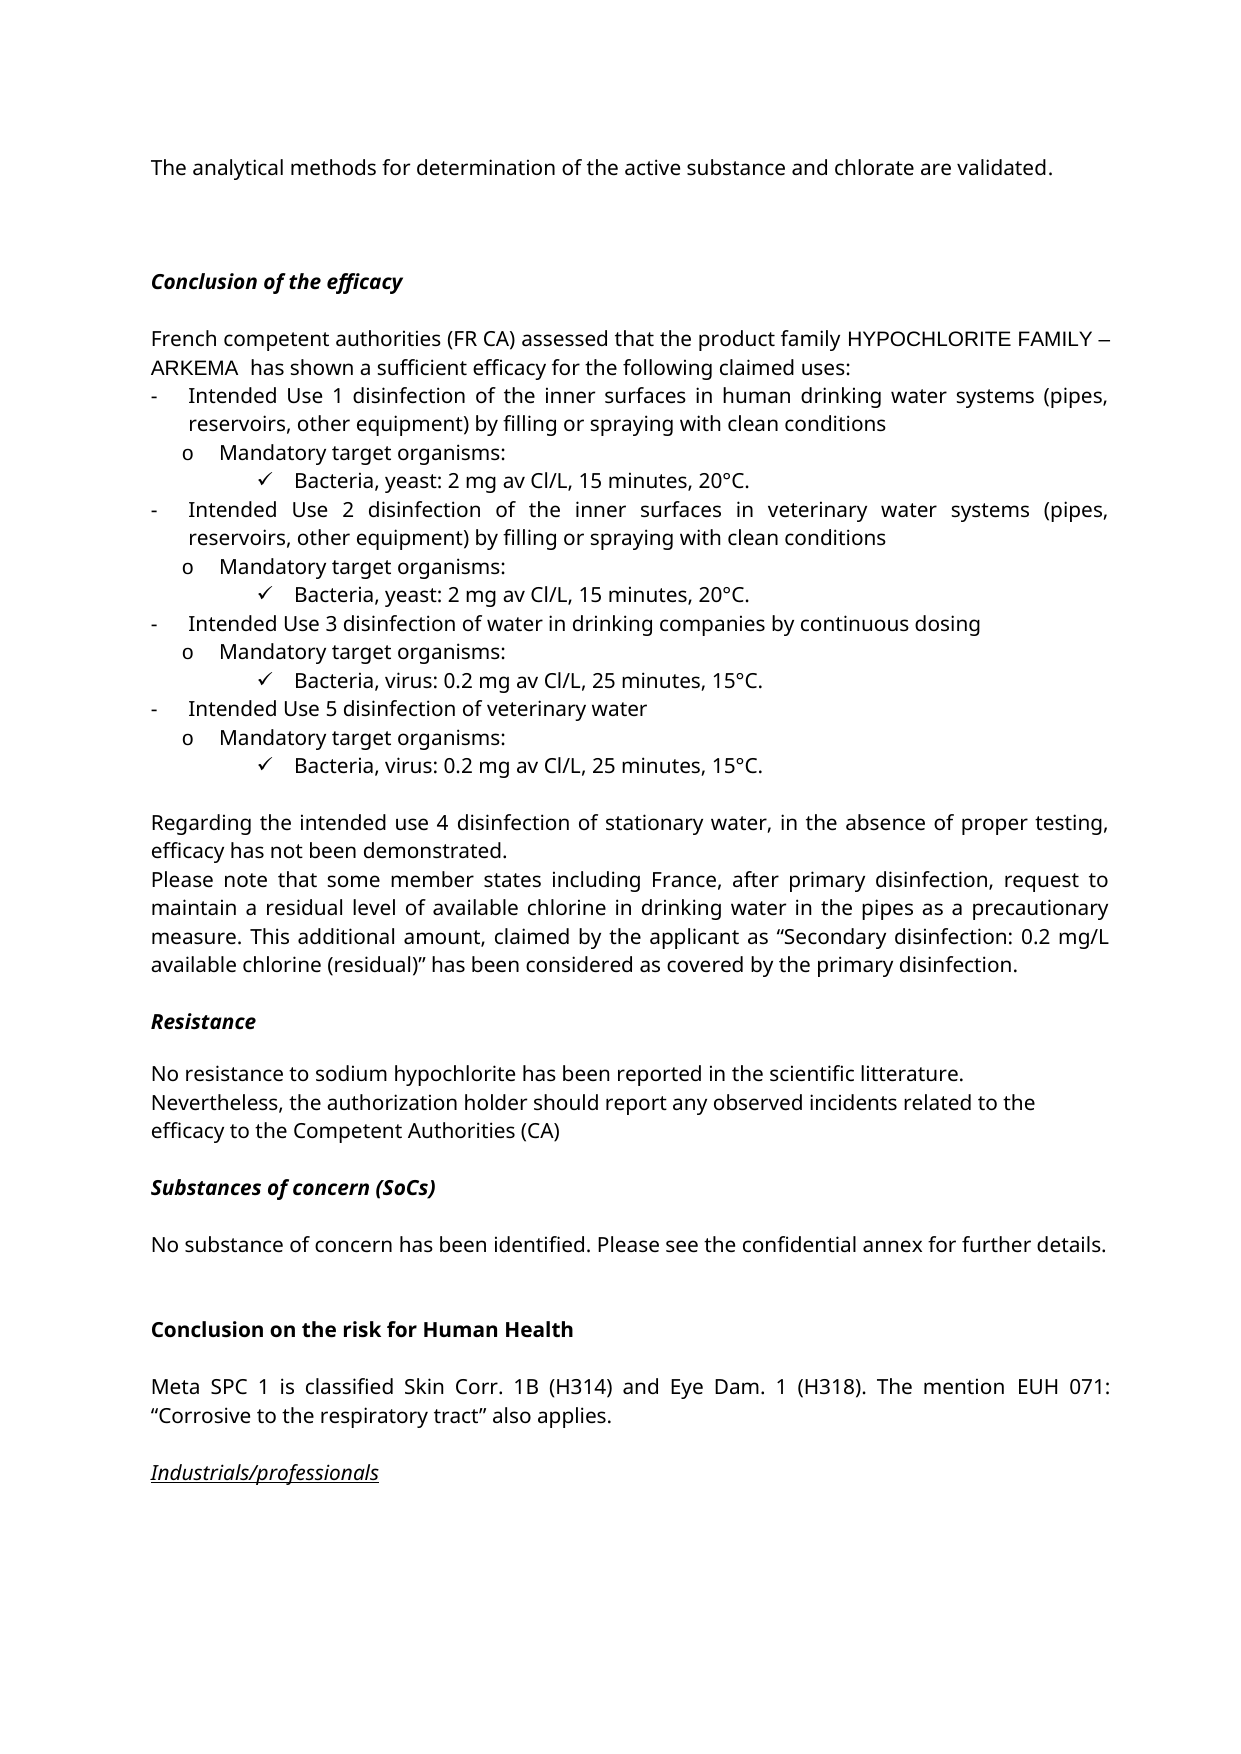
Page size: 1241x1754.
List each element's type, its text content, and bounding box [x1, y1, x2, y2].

text No resistance to sodium hypochlorite has been reported in the scientific litterature. [151, 1059, 1110, 1088]
text French competent authorities (FR CA) assessed that the product family HYPOCHLORITE FAMILY – ARKEMA has shown a sufficient efficacy for the following claimed uses: [151, 324, 1110, 381]
text Nevertheless, the authorization holder should report any observed incidents related to the efficacy to the Competent Authorities (CA) [151, 1088, 1110, 1145]
text Regarding the intended use 4 disinfection of stationary water, in the absence of proper testing, efficacy has not been demonstrated. [151, 808, 1110, 865]
text Substances of concern (SoCs) [151, 1173, 1110, 1202]
text No substance of concern has been identified. Please see the confidential annex for further details. [151, 1230, 1110, 1258]
text Resistance [151, 1007, 1110, 1036]
text Industrials/professionals [151, 1458, 1110, 1486]
list Bacteria, yeast: 2 mg av Cl/L, 15 minutes, 20°C. [256, 580, 1110, 609]
list Intended Use 1 disinfection of the inner surfaces in human drinking water systems (pipes, reservoirs, other equipment) by filling or spraying with clean conditions [151, 381, 1110, 438]
list Mandatory target organisms: [181, 552, 1110, 580]
text Conclusion of the efficacy [151, 267, 1110, 296]
list Bacteria, virus: 0.2 mg av Cl/L, 25 minutes, 15°C. [256, 751, 1110, 779]
list Mandatory target organisms: [181, 438, 1110, 466]
text The analytical methods for determination of the active substance and chlorate are validated. [151, 153, 1110, 182]
list Bacteria, yeast: 2 mg av Cl/L, 15 minutes, 20°C. [256, 466, 1110, 495]
list Mandatory target organisms: [181, 723, 1110, 751]
list Intended Use 3 disinfection of water in drinking companies by continuous dosing [151, 609, 1110, 637]
list Bacteria, virus: 0.2 mg av Cl/L, 25 minutes, 15°C. [256, 666, 1110, 694]
text Meta SPC 1 is classified Skin Corr. 1B (H314) and Eye Dam. 1 (H318). The mention EUH 071: “Corrosive to the respiratory tract” also applies. [151, 1372, 1110, 1429]
text Please note that some member states including France, after primary disinfection, request to maintain a residual level of available chlorine in drinking water in the pipes as a precautionary measure. This additional amount, claimed by the applicant as “Secondary disinfection: 0.2 mg/L available chlorine (residual)” has been considered as covered by the primary disinfection. [151, 865, 1110, 979]
list Mandatory target organisms: [181, 637, 1110, 666]
text Conclusion on the risk for Human Health [151, 1315, 1110, 1344]
list Intended Use 5 disinfection of veterinary water [151, 694, 1110, 723]
list Intended Use 2 disinfection of the inner surfaces in veterinary water systems (pipes, reservoirs, other equipment) by filling or spraying with clean conditions [151, 495, 1110, 552]
